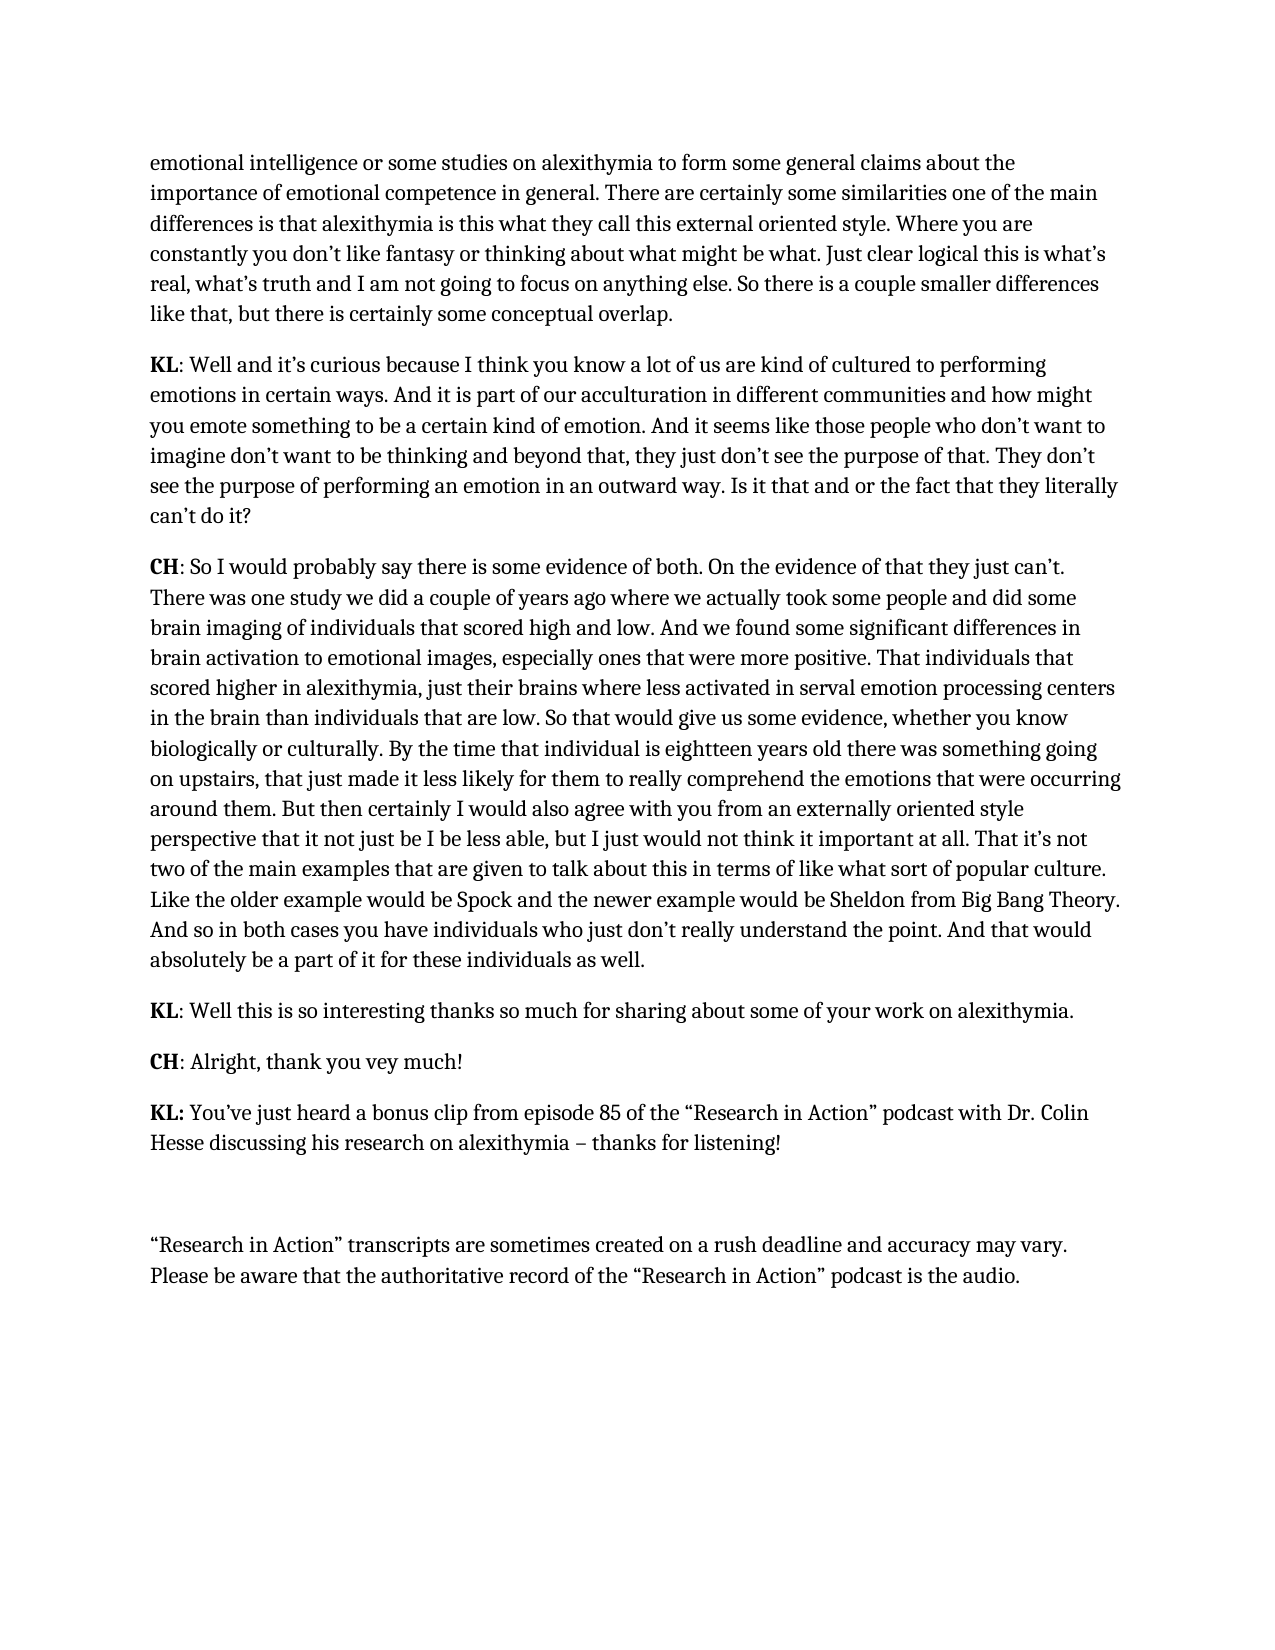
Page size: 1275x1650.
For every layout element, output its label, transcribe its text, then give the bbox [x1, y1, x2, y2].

text CH: Alright, thank you vey much! [150, 1049, 1125, 1075]
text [150, 150, 1125, 327]
text KL: Well and it’s curious because I think you know a lot of us are kind of cultured to performing emotions in certain ways. And it is part of our acculturation in different communities and how might you emote something to be a certain kind of emotion. And it seems like those people who don’t want to imagine don’t want to be thinking and beyond that, they just don’t see the purpose of that. They don’t see the purpose of performing an emotion in an outward way. Is it that and or the fact that they literally can’t do it? [150, 352, 1125, 529]
subtitle “Research in Action” transcripts are sometimes created on a rush deadline and accuracy may vary. Please be aware that the authoritative record of the “Research in Action” podcast is the audio. [150, 1232, 1125, 1289]
text KL: Well this is so interesting thanks so much for sharing about some of your work on alexithymia. [150, 998, 1125, 1024]
text KL: You’ve just heard a bonus clip from episode 85 of the “Research in Action” podcast with Dr. Colin Hesse discussing his research on alexithymia – thanks for listening! [150, 1100, 1125, 1157]
text CH: So I would probably say there is some evidence of both. On the evidence of that they just can’t. There was one study we did a couple of years ago where we actually took some people and did some brain imaging of individuals that scored high and low. And we found some significant differences in brain activation to emotional images, especially ones that were more positive. That individuals that scored higher in alexithymia, just their brains where less activated in serval emotion processing centers in the brain than individuals that are low. So that would give us some evidence, whether you know biologically or culturally. By the time that individual is eightteen years old there was something going on upstairs, that just made it less likely for them to really comprehend the emotions that were occurring around them. But then certainly I would also agree with you from an externally oriented style perspective that it not just be I be less able, but I just would not think it important at all. That it’s not two of the main examples that are given to talk about this in terms of like what sort of popular culture. Like the older example would be Spock and the newer example would be Sheldon from Big Bang Theory. And so in both cases you have individuals who just don’t really understand the point. And that would absolutely be a part of it for these individuals as well. [150, 554, 1125, 973]
